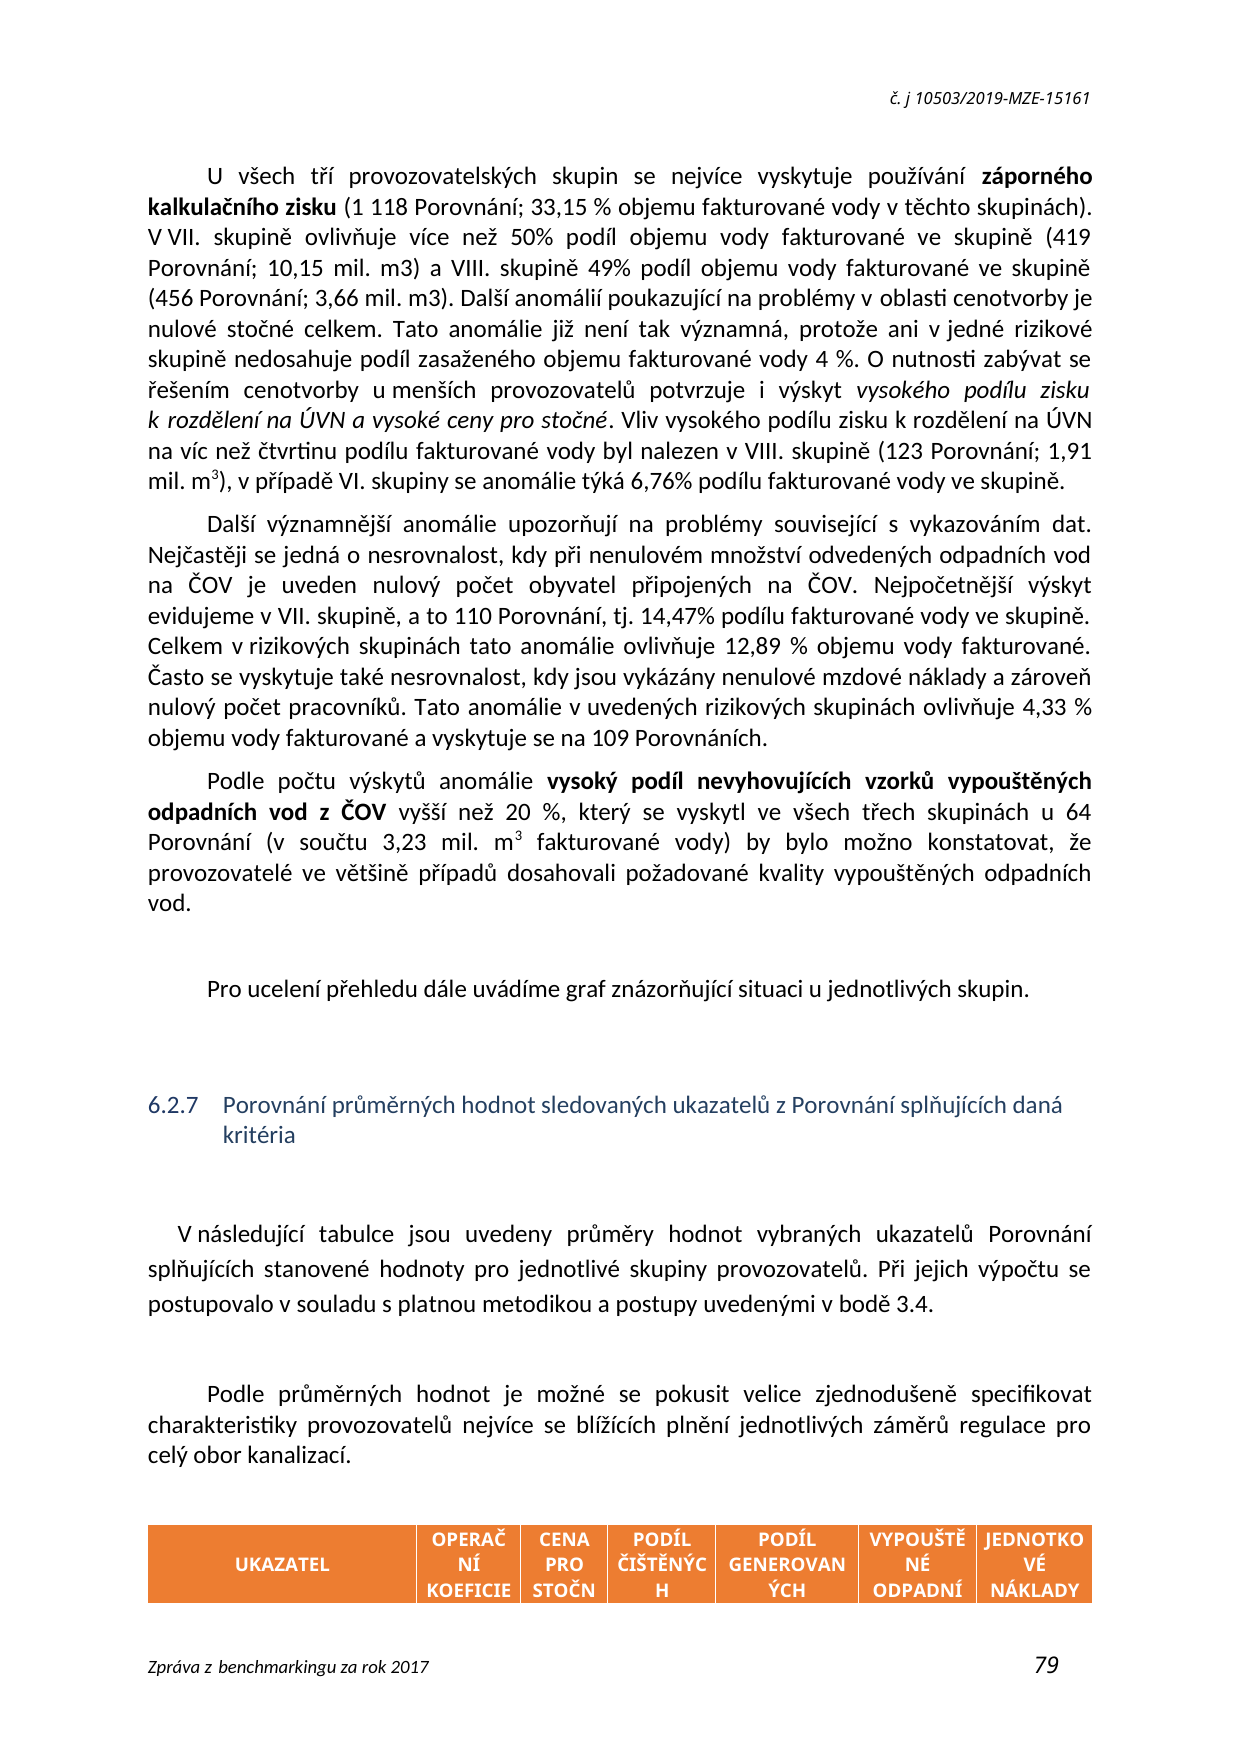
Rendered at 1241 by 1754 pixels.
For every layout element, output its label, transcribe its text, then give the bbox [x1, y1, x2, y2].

table_header UKAZATEL [148, 1525, 416, 1603]
text Další významnější anomálie upozorňují na problémy související s vykazováním dat. Nejčastěji se jedná o nesrovnalost, kdy při nenulovém množství odvedených odpadních vod na ČOV je uveden nulový počet obyvatel připojených na ČOV. Nejpočetnější výskyt evidujeme v VII. skupině, a to 110 Porovnání, tj. 14,47% podílu fakturované vody ve skupině. Celkem v rizikových skupinách tato anomálie ovlivňuje 12,89 % objemu vody fakturované. Často se vyskytuje také nesrovnalost, kdy jsou vykázány nenulové mzdové náklady a zároveň nulový počet pracovníků. Tato anomálie v uvedených rizikových skupinách ovlivňuje 4,33 % objemu vody fakturované a vyskytuje se na 109 Porovnáních. [148, 508, 1092, 753]
table_header CENA PRO STOČNÉ (KČ/M3) [521, 1525, 607, 1603]
table_header PODÍL GENEROVANÝCH PROSTŘEDKŮ NA OBNOVU A ROZVOJ K HODNOTĚ VIM [716, 1525, 858, 1603]
table_header PODÍL ČIŠTĚNÝCH ODPADNÍCH VOD (%) [608, 1525, 715, 1603]
text U všech tří provozovatelských skupin se nejvíce vyskytuje používání záporného kalkulačního zisku (1 118 Porovnání; 33,15 % objemu fakturované vody v těchto skupinách). V VII. skupině ovlivňuje více než 50% podíl objemu vody fakturované ve skupině (419 Porovnání; 10,15 mil. m3) a VIII. skupině 49% podíl objemu vody fakturované ve skupině (456 Porovnání; 3,66 mil. m3). Další anomálií poukazující na problémy v oblasti cenotvorby je nulové stočné celkem. Tato anomálie již není tak významná, protože ani v jedné rizikové skupině nedosahuje podíl zasaženého objemu fakturované vody 4 %. O nutnosti zabývat se řešením cenotvorby u menších provozovatelů potvrzuje i výskyt vysokého podílu zisku k rozdělení na ÚVN a vysoké ceny pro stočné. Vliv vysokého podílu zisku k rozdělení na ÚVN na víc než čtvrtinu podílu fakturované vody byl nalezen v VIII. skupině (123 Porovnání; 1,91 mil. m3), v případě VI. skupiny se anomálie týká 6,76% podílu fakturované vody ve skupině. [148, 160, 1092, 496]
table_header OPERAČNÍ KOEFICIENT [417, 1525, 520, 1603]
subtitle Porovnání průměrných hodnot sledovaných ukazatelů z Porovnání splňujících daná kritéria [148, 1089, 1092, 1150]
text V následující tabulce jsou uvedeny průměry hodnot vybraných ukazatelů Porovnání splňujících stanovené hodnoty pro jednotlivé skupiny provozovatelů. Při jejich výpočtu se postupovalo v souladu s platnou metodikou a postupy uvedenými v bodě 3.4. [148, 1218, 1092, 1318]
table_header JEDNOTKOVÉ NÁKLADY (KČ/M3) [977, 1525, 1092, 1603]
table_header VYPOUŠTĚNÉ ODPADNÍ VODY VČETNĚ SRÁŽKOVÝCH NA PRACOVNÍKA SPOLEČNOSTI (TIS. M3/PRAC.) [859, 1525, 976, 1603]
text Podle průměrných hodnot je možné se pokusit velice zjednodušeně specifikovat charakteristiky provozovatelů nejvíce se blížících plnění jednotlivých záměrů regulace pro celý obor kanalizací. [148, 1378, 1092, 1470]
text Pro ucelení přehledu dále uvádíme graf znázorňující situaci u jednotlivých skupin. [148, 973, 1092, 1004]
text Podle počtu výskytů anomálie vysoký podíl nevyhovujících vzorků vypouštěných odpadních vod z ČOV vyšší než 20 %, který se vyskytl ve všech třech skupinách u 64 Porovnání (v součtu 3,23 mil. m3 fakturované vody) by bylo možno konstatovat, že provozovatelé ve většině případů dosahovali požadované kvality vypouštěných odpadních vod. [148, 765, 1092, 918]
